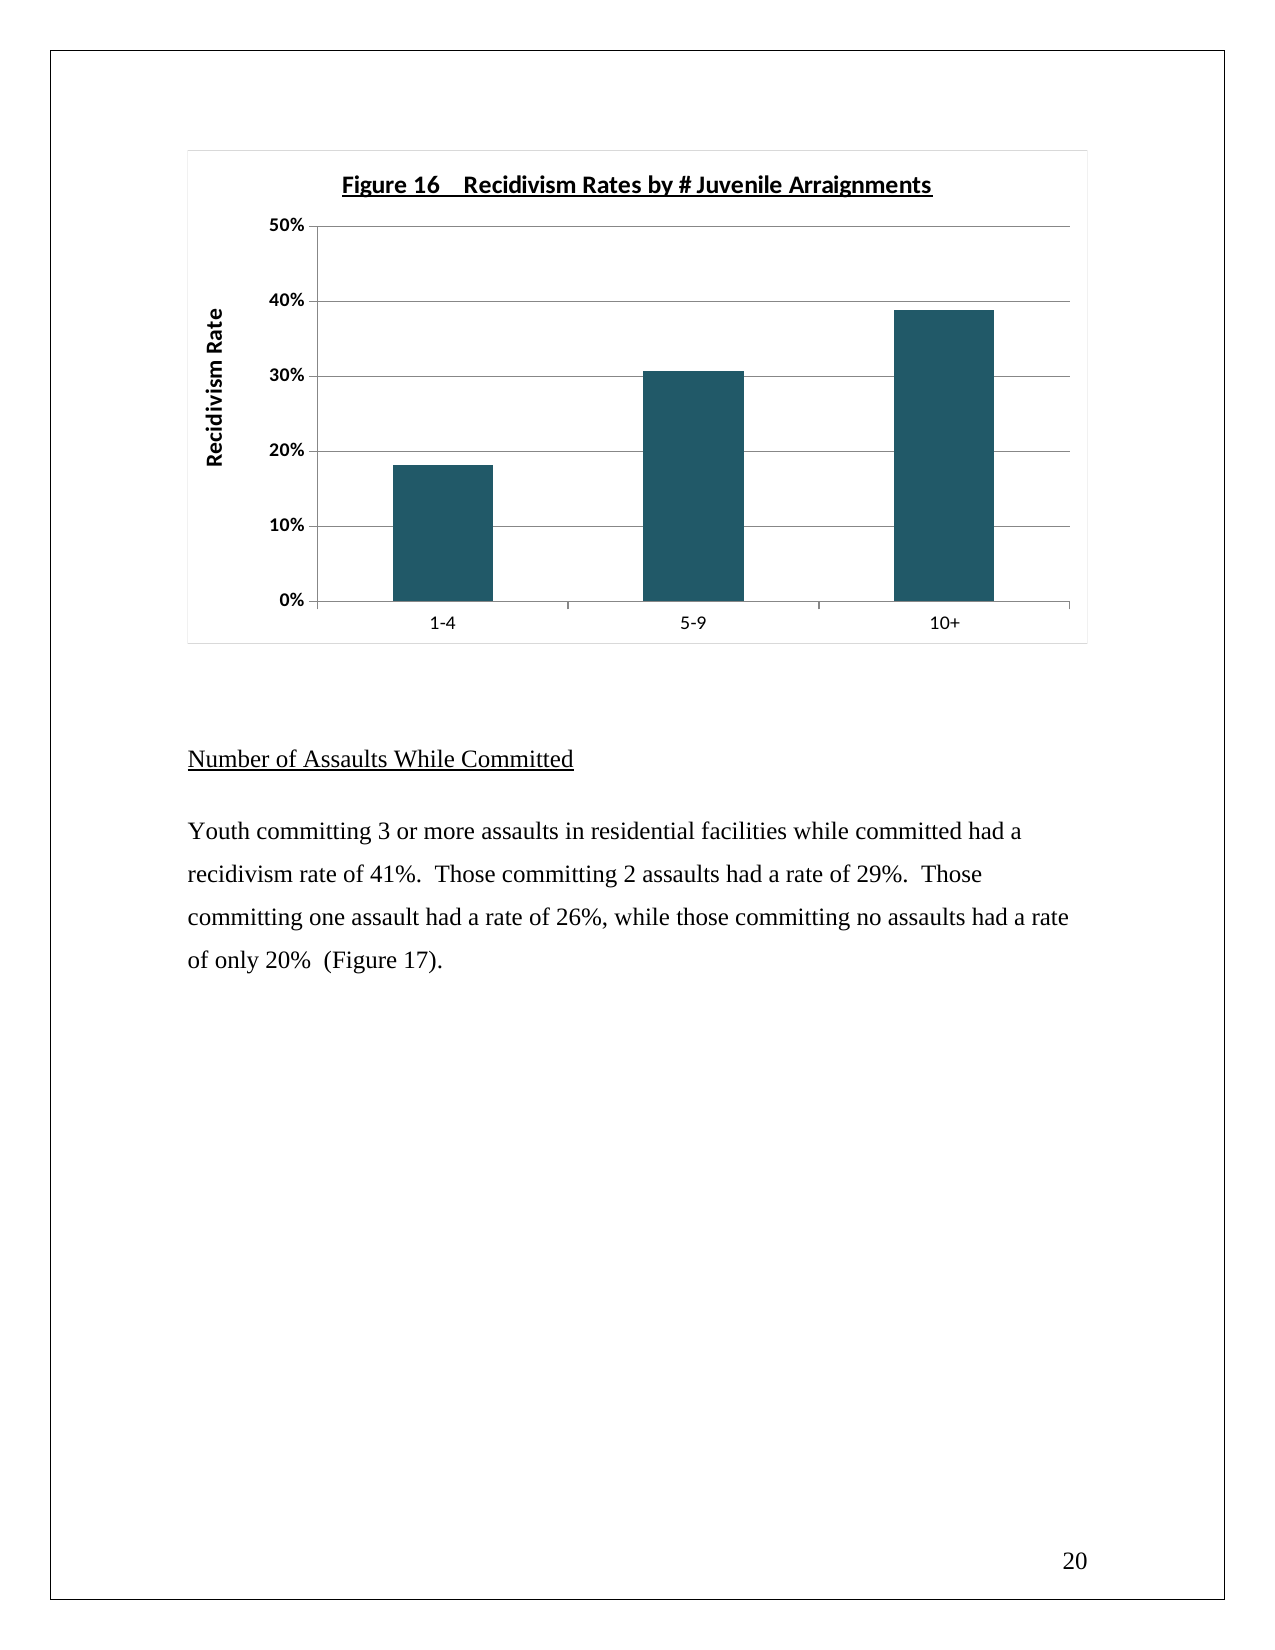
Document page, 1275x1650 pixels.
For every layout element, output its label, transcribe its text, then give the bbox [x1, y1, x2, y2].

text Youth committing 3 or more assaults in residential facilities while committed had a recidivism rate of 41%. Those committing 2 assaults had a rate of 29%. Those committing one assault had a rate of 26%, while those committing no assaults had a rate of only 20% (Figure 17). [187, 816, 1087, 974]
text Number of Assaults While Committed [187, 744, 1087, 773]
